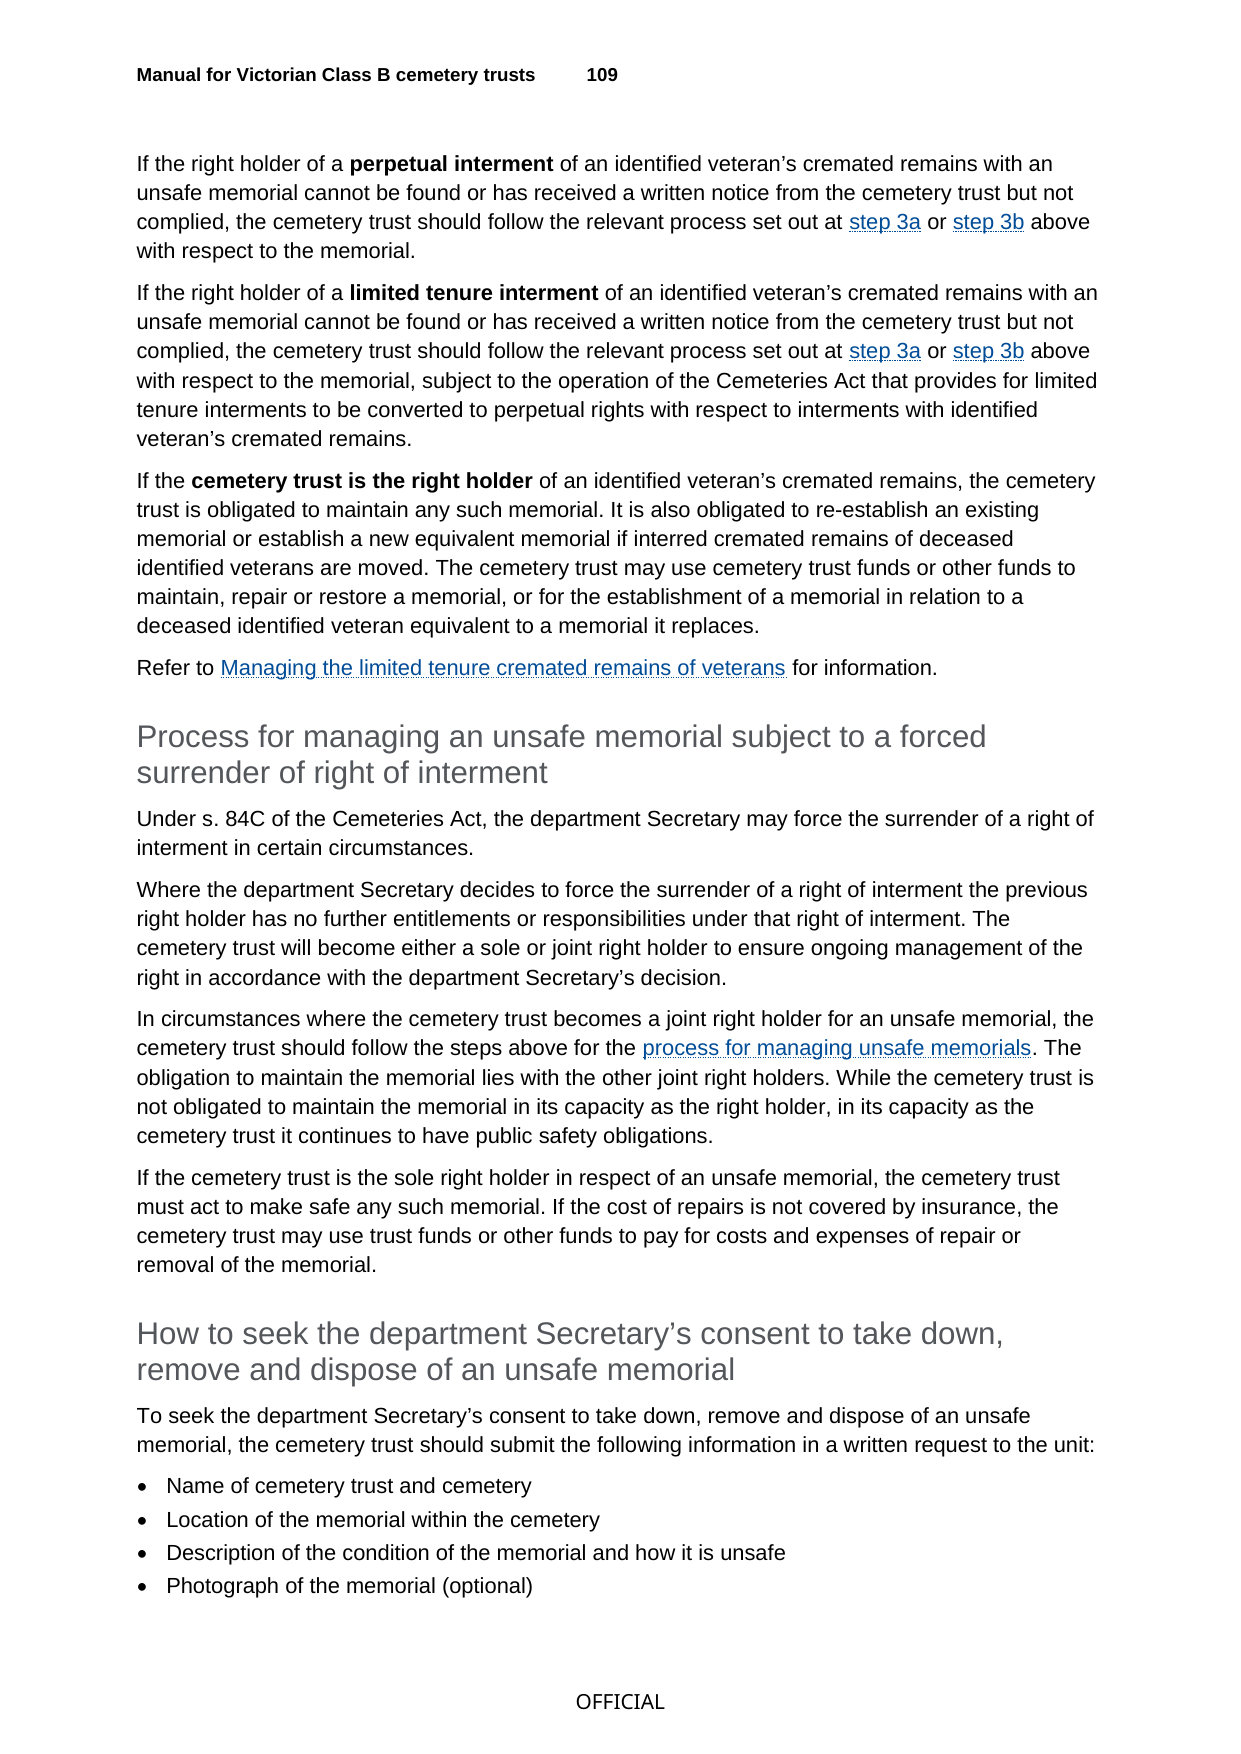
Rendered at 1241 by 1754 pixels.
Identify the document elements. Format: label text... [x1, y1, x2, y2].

text If the cemetery trust is the right holder of an identified veteran’s cremated remains, the cemetery trust is obligated to maintain any such memorial. It is also obligated to re-establish an existing memorial or establish a new equivalent memorial if interred cremated remains of deceased identified veterans are moved. The cemetery trust may use cemetery trust funds or other funds to maintain, repair or restore a memorial, or for the establishment of a memorial in relation to a deceased identified veteran equivalent to a memorial it replaces. [136, 464, 1104, 639]
text If the cemetery trust is the sole right holder in respect of an unsafe memorial, the cemetery trust must act to make safe any such memorial. If the cost of repairs is not covered by insurance, the cemetery trust may use trust funds or other funds to pay for costs and expenses of repair or removal of the memorial. [136, 1161, 1104, 1277]
text In circumstances where the cemetery trust becomes a joint right holder for an unsafe memorial, the cemetery trust should follow the steps above for the process for managing unsafe memorials. The obligation to maintain the memorial lies with the other joint right holders. While the cemetery trust is not obligated to maintain the memorial in its capacity as the right holder, in its capacity as the cemetery trust it continues to have public safety obligations. [136, 1002, 1104, 1148]
text Description of the condition of the memorial and how it is unsafe [136, 1537, 1104, 1566]
text Refer to Managing the limited tenure cremated remains of veterans for information. [136, 651, 1104, 680]
text If the right holder of a perpetual interment of an identified veteran’s cremated remains with an unsafe memorial cannot be found or has received a written notice from the cemetery trust but not complied, the cemetery trust should follow the relevant process set out at step 3a or step 3b above with respect to the memorial. [136, 147, 1104, 264]
text Name of cemetery trust and cemetery [136, 1470, 1104, 1499]
subtitle How to seek the department Secretary’s consent to take down, remove and dispose of an unsafe memorial [136, 1315, 1104, 1387]
text Where the department Secretary decides to force the surrender of a right of interment the previous right holder has no further entitlements or responsibilities under that right of interment. The cemetery trust will become either a sole or joint right holder to ensure ongoing management of the right in accordance with the department Secretary’s decision. [136, 873, 1104, 990]
text To seek the department Secretary’s consent to take down, remove and dispose of an unsafe memorial, the cemetery trust should submit the following information in a written request to the unit: [136, 1399, 1104, 1457]
text Under s. 84C of the Cemeteries Act, the department Secretary may force the surrender of a right of interment in certain circumstances. [136, 802, 1104, 861]
text Photograph of the memorial (optional) [136, 1570, 1104, 1599]
text If the right holder of a limited tenure interment of an identified veteran’s cremated remains with an unsafe memorial cannot be found or has received a written notice from the cemetery trust but not complied, the cemetery trust should follow the relevant process set out at step 3a or step 3b above with respect to the memorial, subject to the operation of the Cemeteries Act that provides for limited tenure interments to be converted to perpetual rights with respect to interments with identified veteran’s cremated remains. [136, 276, 1104, 451]
subtitle Process for managing an unsafe memorial subject to a forced surrender of right of interment [136, 718, 1104, 790]
text Location of the memorial within the cemetery [136, 1503, 1104, 1532]
